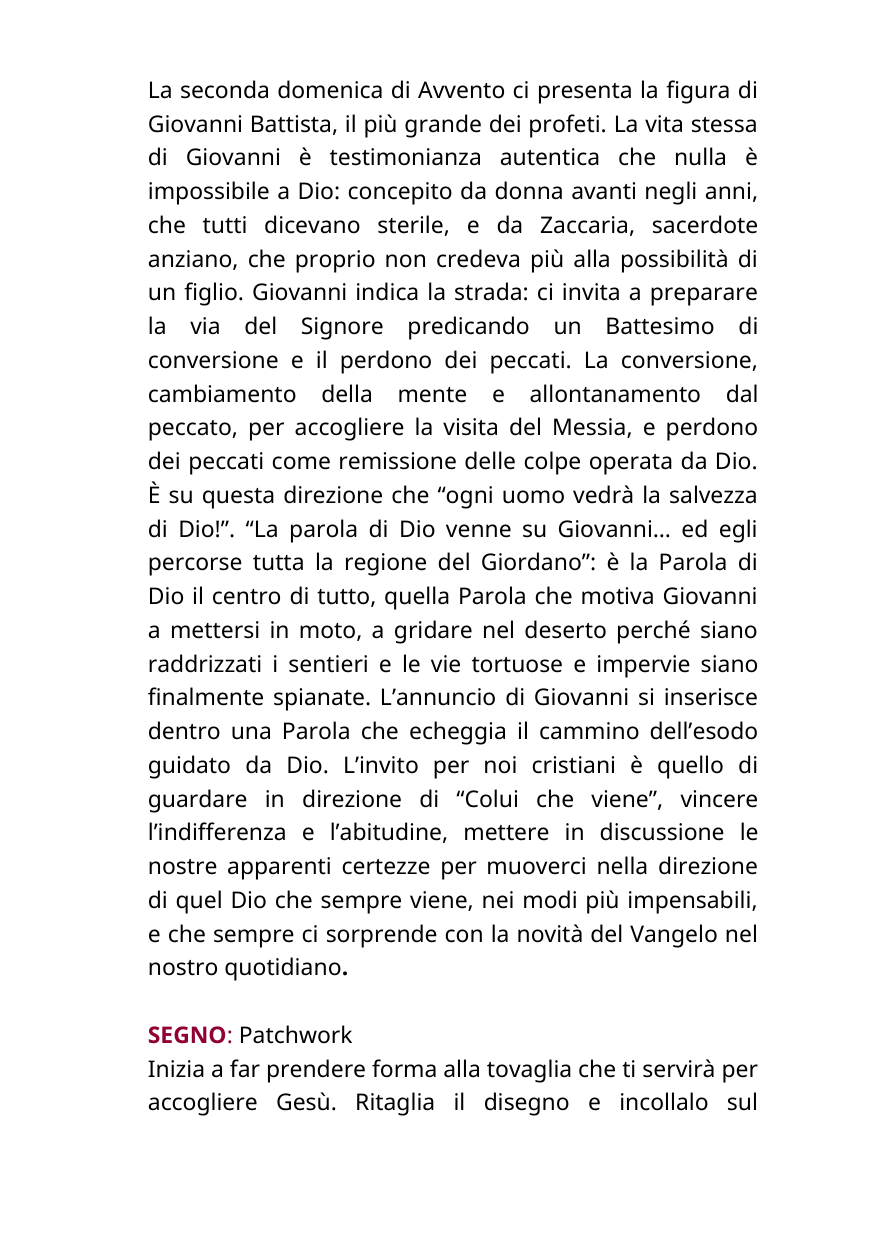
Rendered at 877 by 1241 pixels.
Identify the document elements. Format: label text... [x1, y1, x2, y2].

text La seconda domenica di Avvento ci presenta la figura di Giovanni Battista, il più grande dei profeti. La vita stessa di Giovanni è testimonianza autentica che nulla è impossibile a Dio: concepito da donna avanti negli anni, che tutti dicevano sterile, e da Zaccaria, sacerdote anziano, che proprio non credeva più alla possibilità di un figlio. Giovanni indica la strada: ci invita a preparare la via del Signore predicando un Battesimo di conversione e il perdono dei peccati. La conversione, cambiamento della mente e allontanamento dal peccato, per accogliere la visita del Messia, e perdono dei peccati come remissione delle colpe operata da Dio. È su questa direzione che “ogni uomo vedrà la salvezza di Dio!”. “La parola di Dio venne su Giovanni… ed egli percorse tutta la regione del Giordano”: è la Parola di Dio il centro di tutto, quella Parola che motiva Giovanni a mettersi in moto, a gridare nel deserto perché siano raddrizzati i sentieri e le vie tortuose e impervie siano finalmente spianate. L’annuncio di Giovanni si inserisce dentro una Parola che echeggia il cammino dell’esodo guidato da Dio. L’invito per noi cristiani è quello di guardare in direzione di “Colui che viene”, vincere l’indifferenza e l’abitudine, mettere in discussione le nostre apparenti certezze per muoverci nella direzione di quel Dio che sempre viene, nei modi più impensabili, e che sempre ci sorprende con la novità del Vangelo nel nostro quotidiano. [148, 74, 759, 983]
text SEGNO: Patchwork [148, 1019, 759, 1050]
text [148, 1053, 759, 1118]
